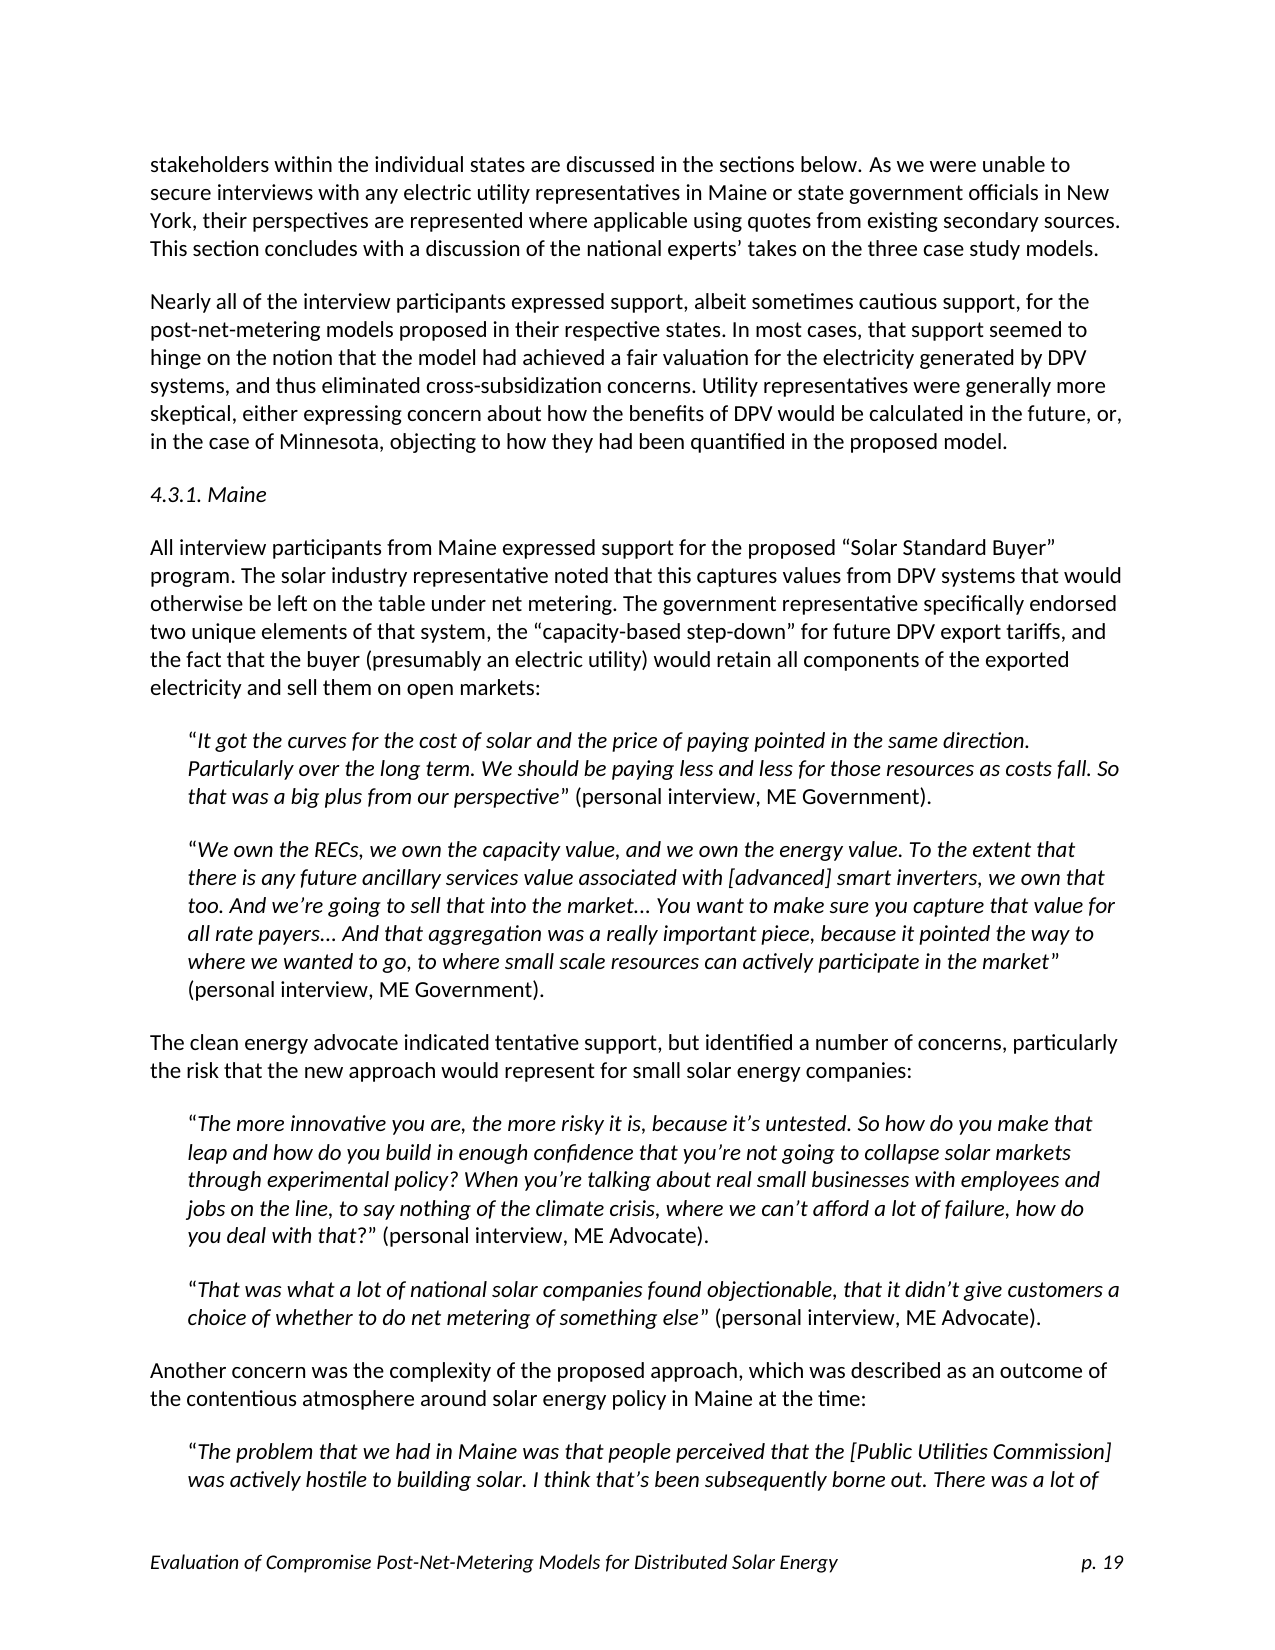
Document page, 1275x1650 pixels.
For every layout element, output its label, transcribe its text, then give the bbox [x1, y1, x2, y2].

subtitle 4.3.1. Maine [150, 480, 1125, 508]
list Another concern was the complexity of the proposed approach, which was described as an outcome of the contentious atmosphere around solar energy policy in Maine at the time: [150, 1356, 1125, 1412]
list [187, 1437, 1125, 1493]
list “The more innovative you are, the more risky it is, because it’s untested. So how do you make that leap and how do you build in enough confidence that you’re not going to collapse solar markets through experimental policy? When you’re talking about real small businesses with employees and jobs on the line, to say nothing of the climate crisis, where we can’t afford a lot of failure, how do you deal with that?” (personal interview, ME Advocate). [187, 1109, 1125, 1250]
list “It got the curves for the cost of solar and the price of paying pointed in the same direction. Particularly over the long term. We should be paying less and less for those resources as costs fall. So that was a big plus from our perspective” (personal interview, ME Government). [187, 726, 1125, 810]
list The clean energy advocate indicated tentative support, but identified a number of concerns, particularly the risk that the new approach would represent for small solar energy companies: [150, 1028, 1125, 1084]
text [150, 150, 1125, 262]
list All interview participants from Maine expressed support for the proposed “Solar Standard Buyer” program. The solar industry representative noted that this captures values from DPV systems that would otherwise be left on the table under net metering. The government representative specifically endorsed two unique elements of that system, the “capacity-based step-down” for future DPV export tariffs, and the fact that the buyer (presumably an electric utility) would retain all components of the exported electricity and sell them on open markets: [150, 533, 1125, 701]
list “That was what a lot of national solar companies found objectionable, that it didn’t give customers a choice of whether to do net metering of something else” (personal interview, ME Advocate). [187, 1275, 1125, 1331]
list “We own the RECs, we own the capacity value, and we own the energy value. To the extent that there is any future ancillary services value associated with [advanced] smart inverters, we own that too. And we’re going to sell that into the market... You want to make sure you capture that value for all rate payers... And that aggregation was a really important piece, because it pointed the way to where we wanted to go, to where small scale resources can actively participate in the market” (personal interview, ME Government). [187, 835, 1125, 1003]
text Nearly all of the interview participants expressed support, albeit sometimes cautious support, for the post-net-metering models proposed in their respective states. In most cases, that support seemed to hinge on the notion that the model had achieved a fair valuation for the electricity generated by DPV systems, and thus eliminated cross-subsidization concerns. Utility representatives were generally more skeptical, either expressing concern about how the benefits of DPV would be calculated in the future, or, in the case of Minnesota, objecting to how they had been quantified in the proposed model. [150, 287, 1125, 455]
